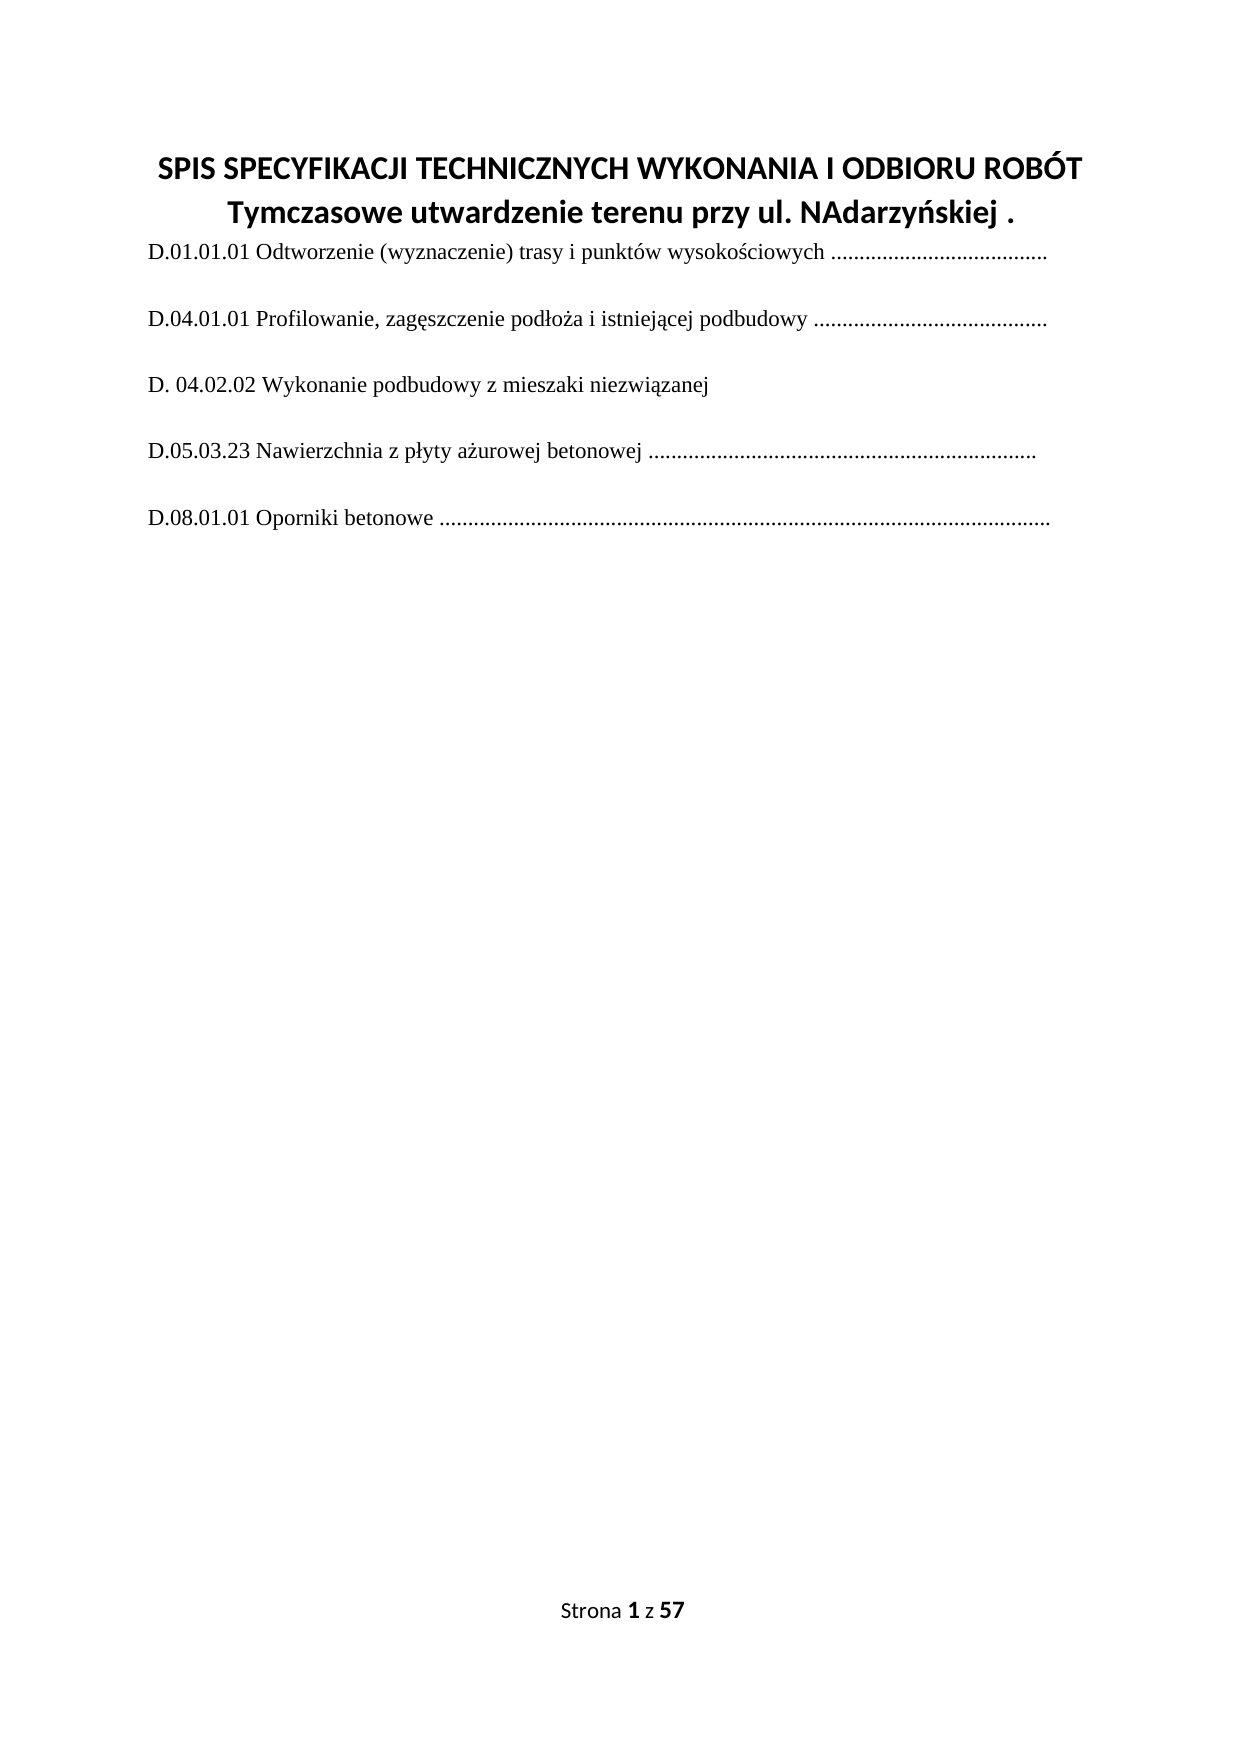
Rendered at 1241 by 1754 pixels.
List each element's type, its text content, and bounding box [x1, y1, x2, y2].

text D.08.01.01 Oporniki betonowe ........................................................................................................... [148, 504, 1097, 530]
text D. 04.02.02 Wykonanie podbudowy z mieszaki niezwiązanej [148, 371, 1097, 397]
text D.04.01.01 Profilowanie, zagęszczenie podłoża i istniejącej podbudowy ......................................... [148, 305, 1097, 331]
text D.01.01.01 Odtworzenie (wyznaczenie) trasy i punktów wysokościowych ...................................... [148, 238, 1097, 265]
text SPIS SPECYFIKACJI TECHNICZNYCH WYKONANIA I ODBIORU ROBÓT Tymczasowe utwardzenie terenu przy ul. NAdarzyńskiej . [148, 147, 1093, 232]
text D.05.03.23 Nawierzchnia z płyty ażurowej betonowej .................................................................... [148, 437, 1097, 464]
